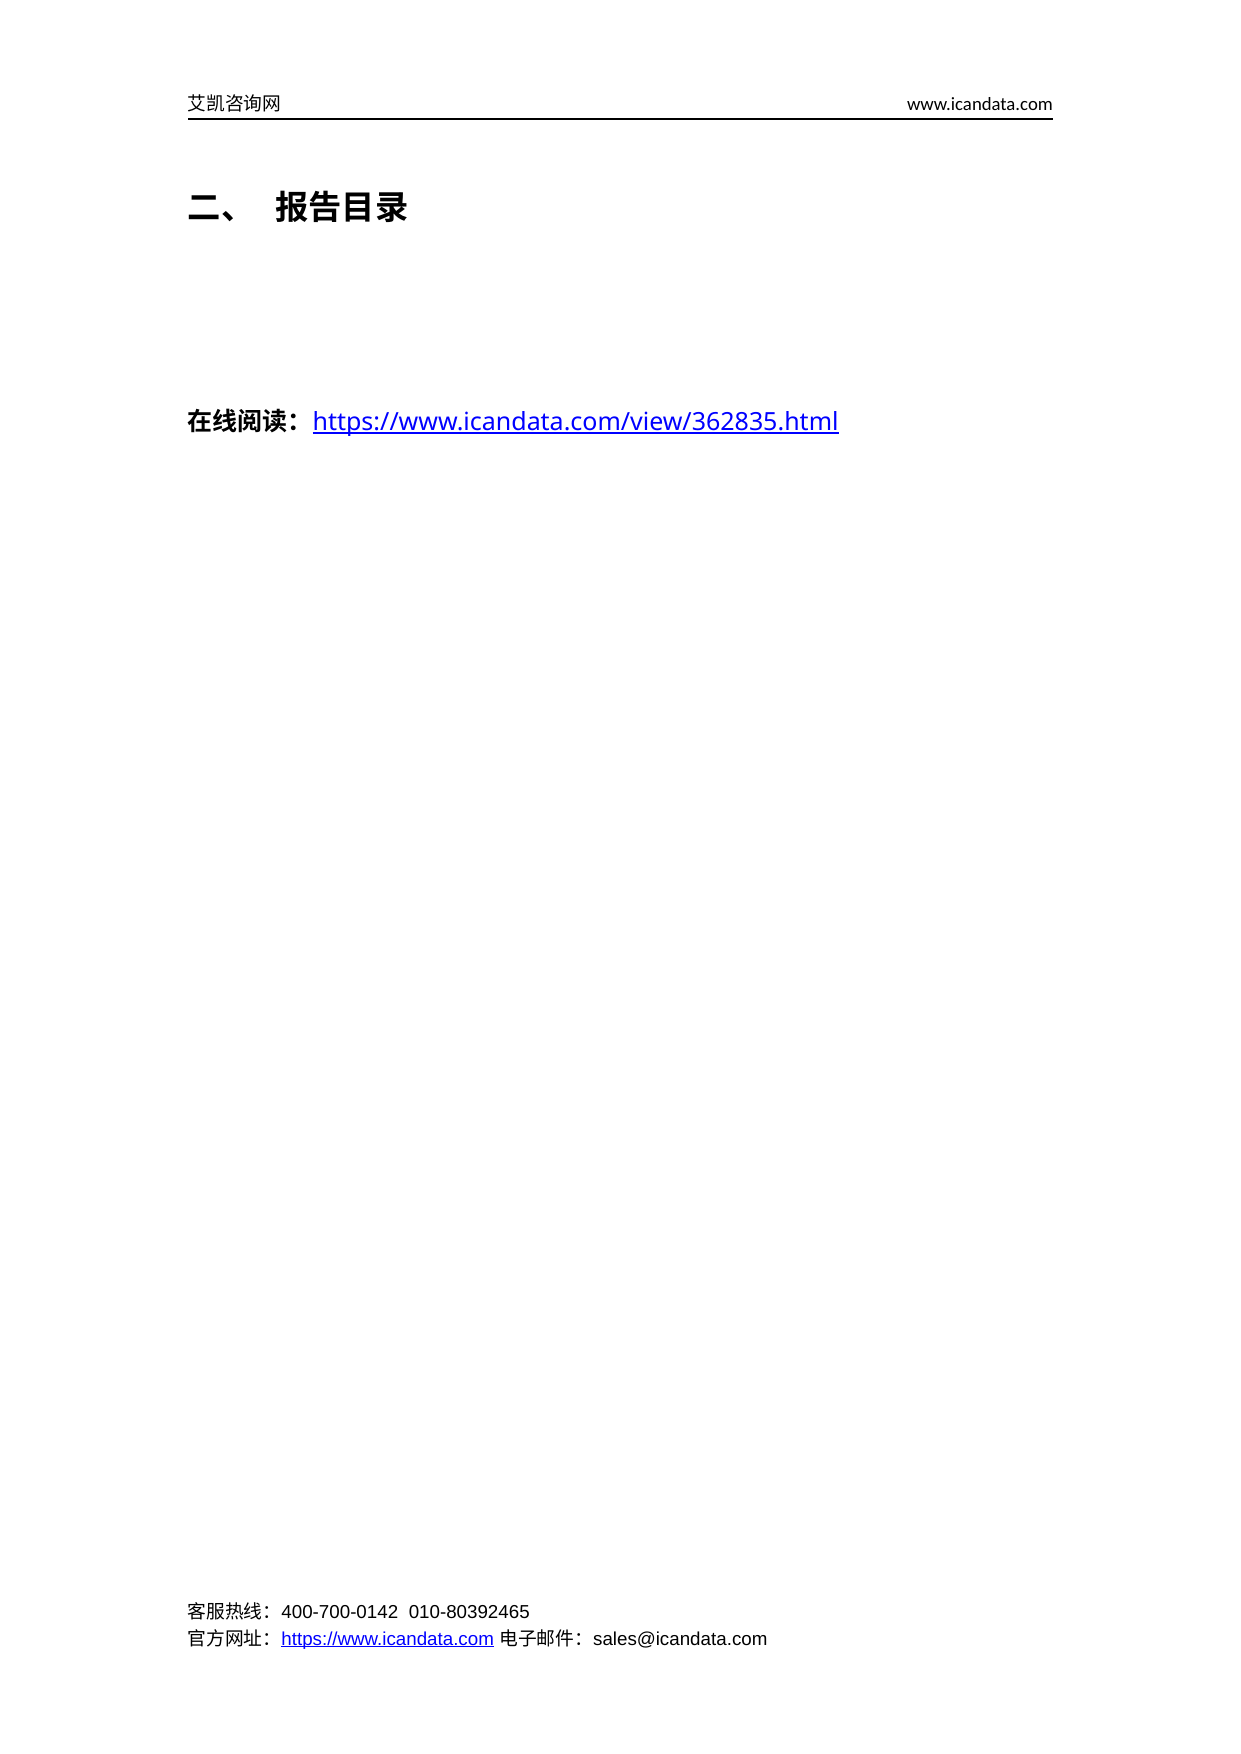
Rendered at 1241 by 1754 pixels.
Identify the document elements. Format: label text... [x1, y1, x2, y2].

text 在线阅读：https://www.icandata.com/view/362835.html [187, 387, 1053, 452]
subtitle 报告目录 [187, 172, 1053, 237]
